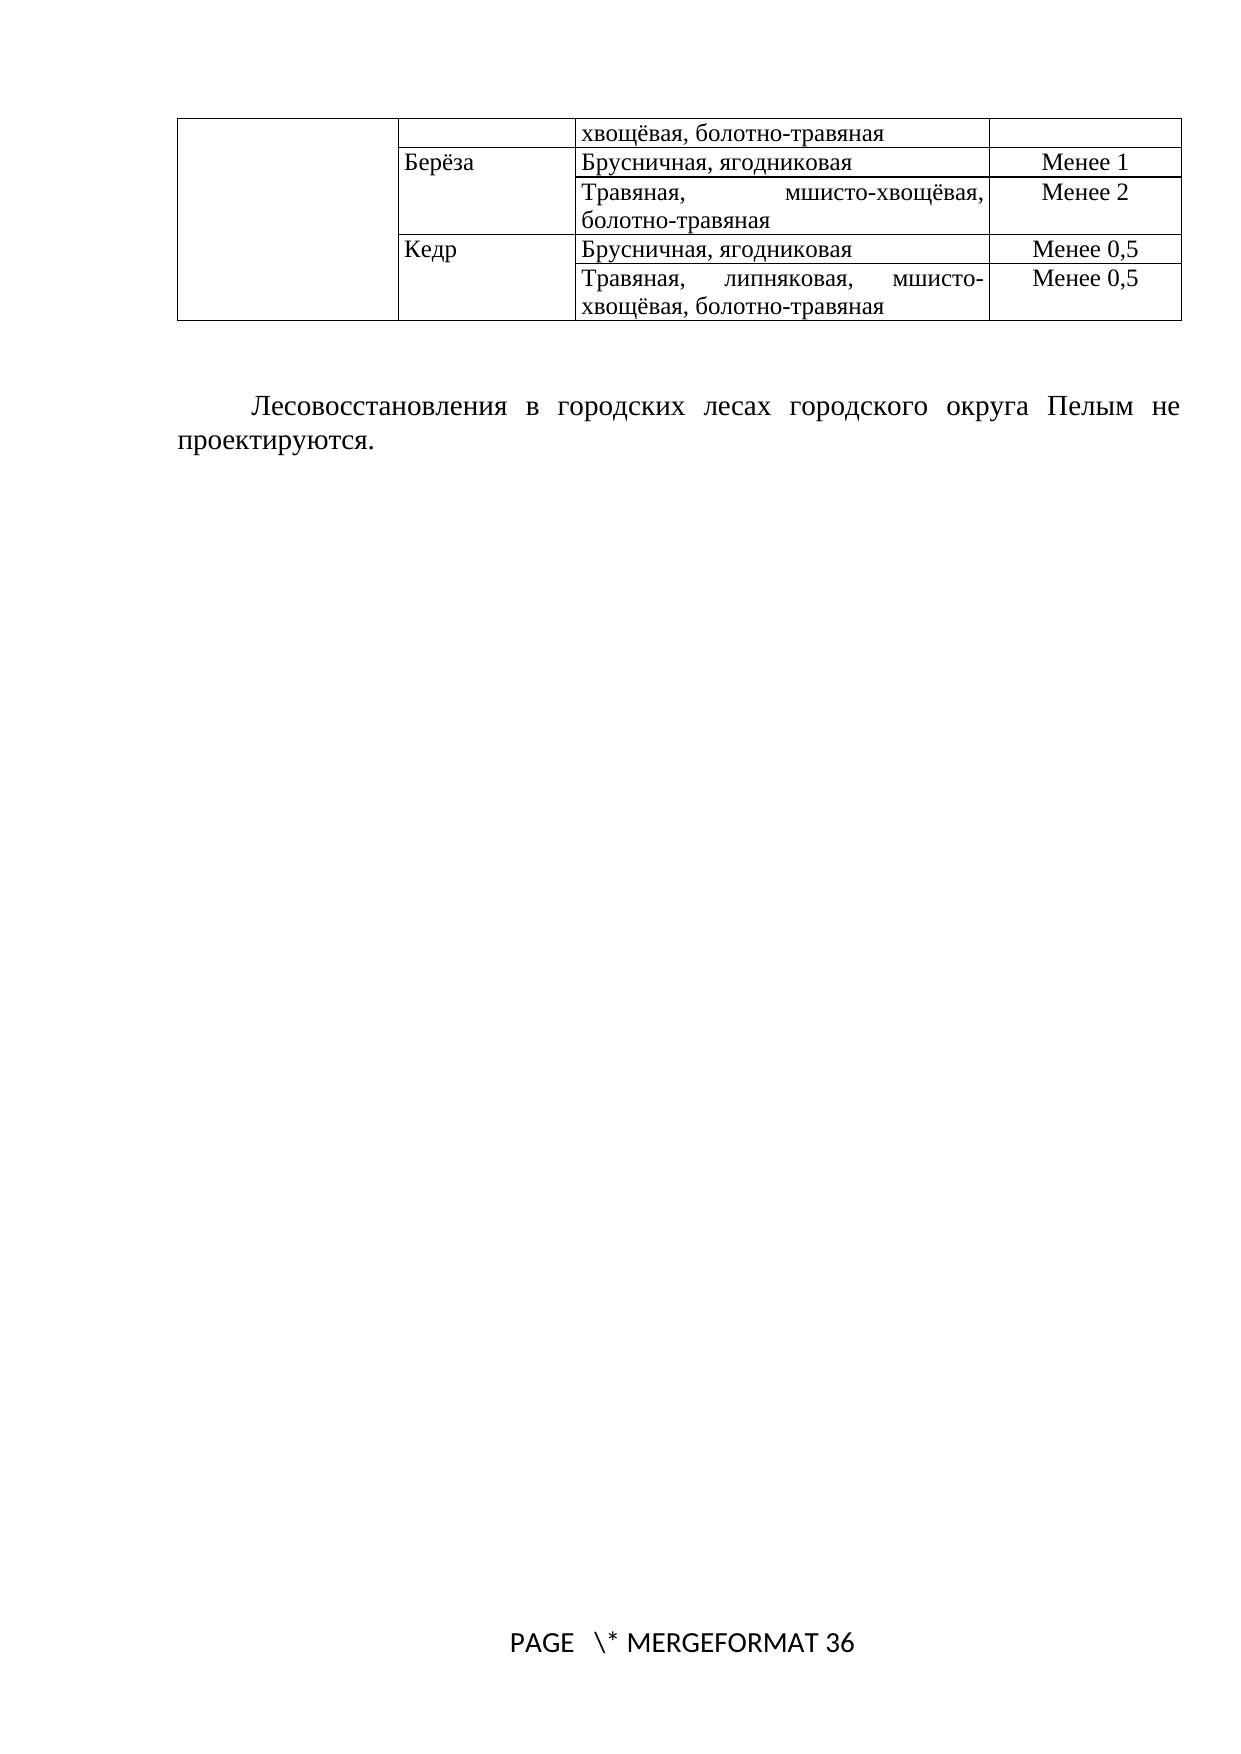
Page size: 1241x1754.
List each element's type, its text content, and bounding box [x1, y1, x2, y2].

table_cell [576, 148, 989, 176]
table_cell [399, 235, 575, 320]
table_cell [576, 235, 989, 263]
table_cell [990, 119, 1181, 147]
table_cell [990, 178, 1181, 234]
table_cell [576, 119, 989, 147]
text Лесовосстановления в городских лесах городского округа Пелым не проектируются. [177, 388, 1181, 455]
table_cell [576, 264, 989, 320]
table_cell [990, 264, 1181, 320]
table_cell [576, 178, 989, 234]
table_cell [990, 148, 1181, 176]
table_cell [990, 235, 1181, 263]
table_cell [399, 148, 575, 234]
